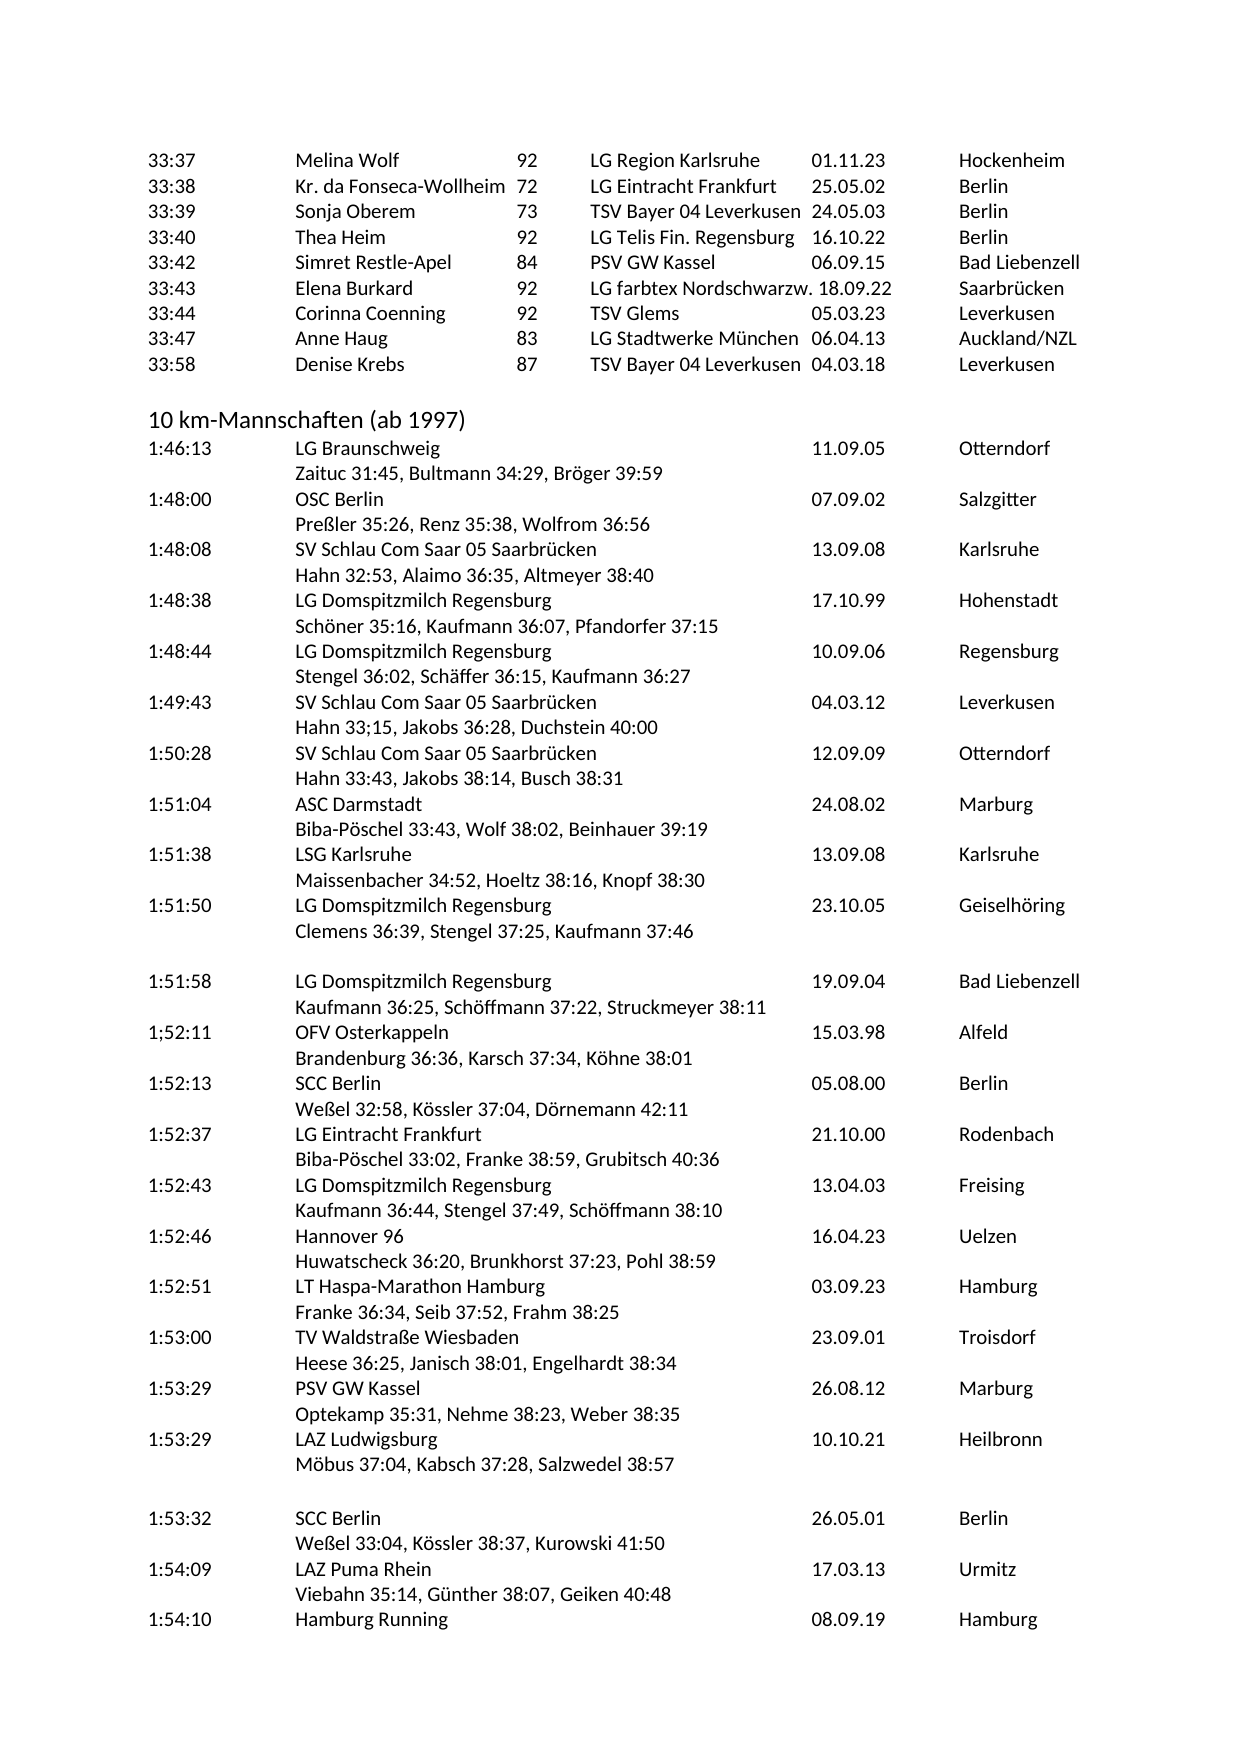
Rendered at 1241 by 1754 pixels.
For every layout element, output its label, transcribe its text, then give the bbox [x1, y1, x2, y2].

text 1:53:29 LAZ Ludwigsburg 10.10.21 Heilbronn [148, 1426, 1093, 1452]
text Viebahn 35:14, Günther 38:07, Geiken 40:48 [148, 1581, 1093, 1607]
text 1:51:50 LG Domspitzmilch Regensburg 23.10.05 Geiselhöring [148, 892, 1093, 918]
text Kaufmann 36:25, Schöffmann 37:22, Struckmeyer 38:11 [148, 994, 1093, 1019]
text Maissenbacher 34:52, Hoeltz 38:16, Knopf 38:30 [148, 867, 1093, 892]
text Zaituc 31:45, Bultmann 34:29, Bröger 39:59 [148, 460, 1093, 486]
text 33:39 Sonja Oberem 73 TSV Bayer 04 Leverkusen 24.05.03 Berlin [148, 198, 1093, 224]
text Stengel 36:02, Schäffer 36:15, Kaufmann 36:27 [148, 664, 1093, 689]
text 33:47 Anne Haug 83 LG Stadtwerke München 06.04.13 Auckland/NZL [148, 326, 1093, 351]
text Hahn 33:43, Jakobs 38:14, Busch 38:31 [148, 765, 1093, 791]
text Möbus 37:04, Kabsch 37:28, Salzwedel 38:57 [148, 1452, 1093, 1477]
text 10 km-Mannschaften (ab 1997) [148, 404, 1093, 435]
text 1:51:58 LG Domspitzmilch Regensburg 19.09.04 Bad Liebenzell [148, 969, 1093, 994]
text 1:52:46 Hannover 96 16.04.23 Uelzen [148, 1223, 1093, 1248]
text Heese 36:25, Janisch 38:01, Engelhardt 38:34 [148, 1350, 1093, 1375]
text 1:49:43 SV Schlau Com Saar 05 Saarbrücken 04.03.12 Leverkusen [148, 689, 1093, 714]
text Weßel 32:58, Kössler 37:04, Dörnemann 42:11 [148, 1096, 1093, 1121]
text 1:50:28 SV Schlau Com Saar 05 Saarbrücken 12.09.09 Otterndorf [148, 740, 1093, 765]
text Huwatscheck 36:20, Brunkhorst 37:23, Pohl 38:59 [148, 1248, 1093, 1274]
text Schöner 35:16, Kaufmann 36:07, Pfandorfer 37:15 [148, 613, 1093, 638]
text 1:52:13 SCC Berlin 05.08.00 Berlin [148, 1070, 1093, 1096]
text 1:48:38 LG Domspitzmilch Regensburg 17.10.99 Hohenstadt [148, 587, 1093, 613]
text 1:48:08 SV Schlau Com Saar 05 Saarbrücken 13.09.08 Karlsruhe [148, 537, 1093, 562]
text Kaufmann 36:44, Stengel 37:49, Schöffmann 38:10 [148, 1197, 1093, 1223]
text 1:51:38 LSG Karlsruhe 13.09.08 Karlsruhe [148, 842, 1093, 867]
text 1:52:43 LG Domspitzmilch Regensburg 13.04.03 Freising [148, 1172, 1093, 1197]
text 33:38 Kr. da Fonseca-Wollheim 72 LG Eintracht Frankfurt 25.05.02 Berlin [148, 173, 1093, 198]
text Brandenburg 36:36, Karsch 37:34, Köhne 38:01 [148, 1045, 1093, 1070]
text 1:48:44 LG Domspitzmilch Regensburg 10.09.06 Regensburg [148, 638, 1093, 664]
text 1:53:00 TV Waldstraße Wiesbaden 23.09.01 Troisdorf [148, 1324, 1093, 1350]
text 1:52:37 LG Eintracht Frankfurt 21.10.00 Rodenbach [148, 1121, 1093, 1147]
text Preßler 35:26, Renz 35:38, Wolfrom 36:56 [148, 511, 1093, 537]
text Franke 36:34, Seib 37:52, Frahm 38:25 [148, 1299, 1093, 1324]
text 1:51:04 ASC Darmstadt 24.08.02 Marburg [148, 791, 1093, 816]
text 33:42 Simret Restle-Apel 84 PSV GW Kassel 06.09.15 Bad Liebenzell [148, 249, 1093, 275]
text 33:58 Denise Krebs 87 TSV Bayer 04 Leverkusen 04.03.18 Leverkusen [148, 351, 1093, 376]
text Hahn 33;15, Jakobs 36:28, Duchstein 40:00 [148, 714, 1093, 740]
text 1:53:29 PSV GW Kassel 26.08.12 Marburg [148, 1375, 1093, 1401]
text Hahn 32:53, Alaimo 36:35, Altmeyer 38:40 [148, 562, 1093, 587]
text Clemens 36:39, Stengel 37:25, Kaufmann 37:46 [148, 918, 1093, 943]
text Biba-Pöschel 33:02, Franke 38:59, Grubitsch 40:36 [148, 1147, 1093, 1172]
text Weßel 33:04, Kössler 38:37, Kurowski 41:50 [148, 1530, 1093, 1556]
text 33:44 Corinna Coenning 92 TSV Glems 05.03.23 Leverkusen [148, 300, 1093, 326]
text 1:46:13 LG Braunschweig 11.09.05 Otterndorf [148, 435, 1093, 460]
text 33:37 Melina Wolf 92 LG Region Karlsruhe 01.11.23 Hockenheim [148, 148, 1093, 173]
text 1:53:32 SCC Berlin 26.05.01 Berlin [148, 1505, 1093, 1530]
text 1:54:10 Hamburg Running 08.09.19 Hamburg [148, 1607, 1093, 1632]
text Biba-Pöschel 33:43, Wolf 38:02, Beinhauer 39:19 [148, 816, 1093, 842]
text 33:40 Thea Heim 92 LG Telis Fin. Regensburg 16.10.22 Berlin [148, 224, 1093, 249]
text 1:54:09 LAZ Puma Rhein 17.03.13 Urmitz [148, 1556, 1093, 1581]
text 1:48:00 OSC Berlin 07.09.02 Salzgitter [148, 486, 1093, 511]
text 1:52:51 LT Haspa-Marathon Hamburg 03.09.23 Hamburg [148, 1274, 1093, 1299]
text 33:43 Elena Burkard 92 LG farbtex Nordschwarzw. 18.09.22 Saarbrücken [148, 275, 1093, 300]
text Optekamp 35:31, Nehme 38:23, Weber 38:35 [148, 1401, 1093, 1426]
text 1;52:11 OFV Osterkappeln 15.03.98 Alfeld [148, 1019, 1093, 1045]
